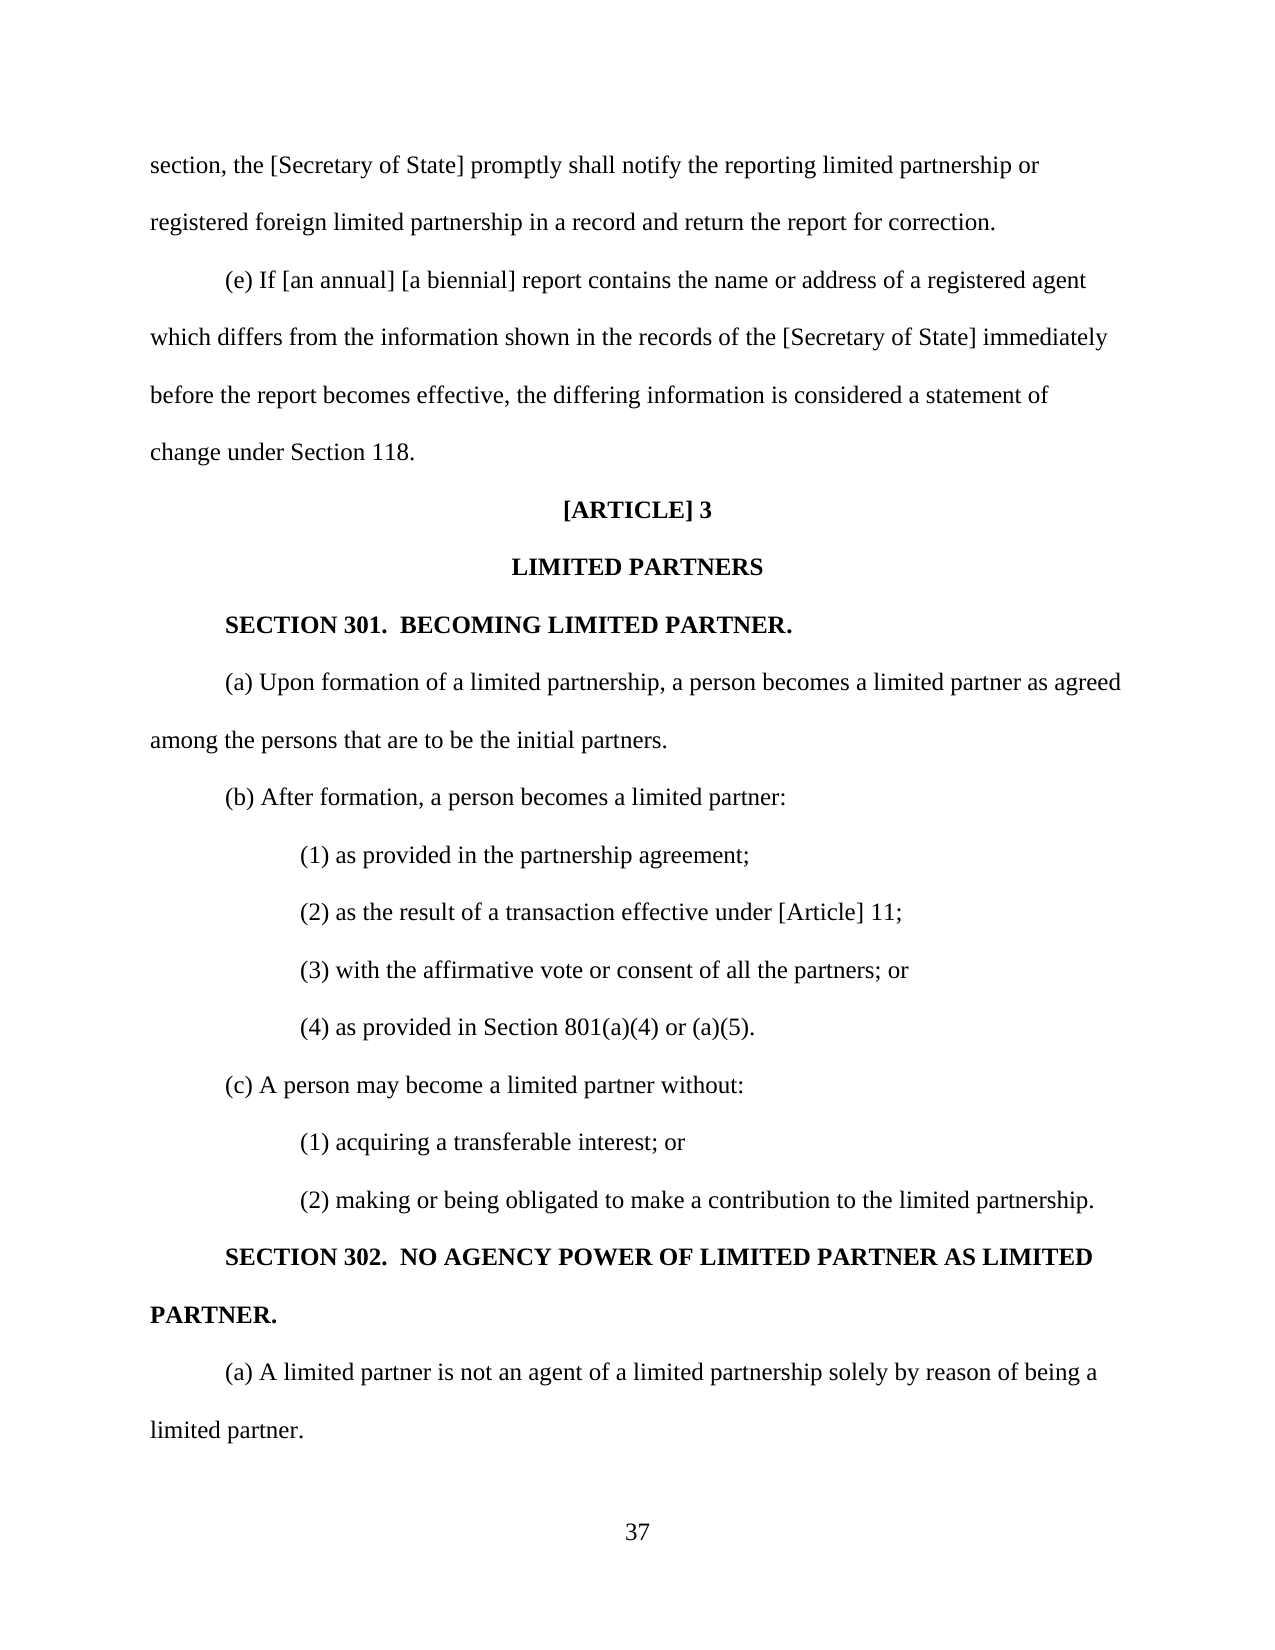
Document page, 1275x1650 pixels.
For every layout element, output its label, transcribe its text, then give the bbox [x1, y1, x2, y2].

text (c) A person may become a limited partner without: [150, 1070, 1125, 1099]
text (3) with the affirmative vote or consent of all the partners; or [150, 955, 1125, 984]
text (4) as provided in Section 801(a)(4) or (a)(5). [150, 1012, 1125, 1041]
text (1) acquiring a transferable interest; or [150, 1127, 1125, 1156]
text (e) If [an annual] [a biennial] report contains the name or address of a registered agent which differs from the information shown in the records of the [Secretary of State] immediately before the report becomes effective, the differing information is considered a statement of change under Section 118. [150, 265, 1125, 466]
subtitle SECTION 301. BECOMING LIMITED PARTNER. [150, 610, 1125, 639]
text (2) making or being obligated to make a contribution to the limited partnership. [150, 1185, 1125, 1214]
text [150, 150, 1125, 236]
text (a) Upon formation of a limited partnership, a person becomes a limited partner as agreed among the persons that are to be the initial partners. [150, 667, 1125, 754]
text (a) A limited partner is not an agent of a limited partnership solely by reason of being a limited partner. [150, 1357, 1125, 1444]
text (2) as the result of a transaction effective under [Article] 11; [150, 897, 1125, 926]
text (1) as provided in the partnership agreement; [150, 840, 1125, 869]
text (b) After formation, a person becomes a limited partner: [150, 782, 1125, 811]
subtitle SECTION 302. NO AGENCY POWER OF LIMITED PARTNER AS LIMITED PARTNER. [150, 1242, 1125, 1329]
subtitle [ARTICLE] 3 LIMITED PARTNERS [150, 495, 1125, 581]
